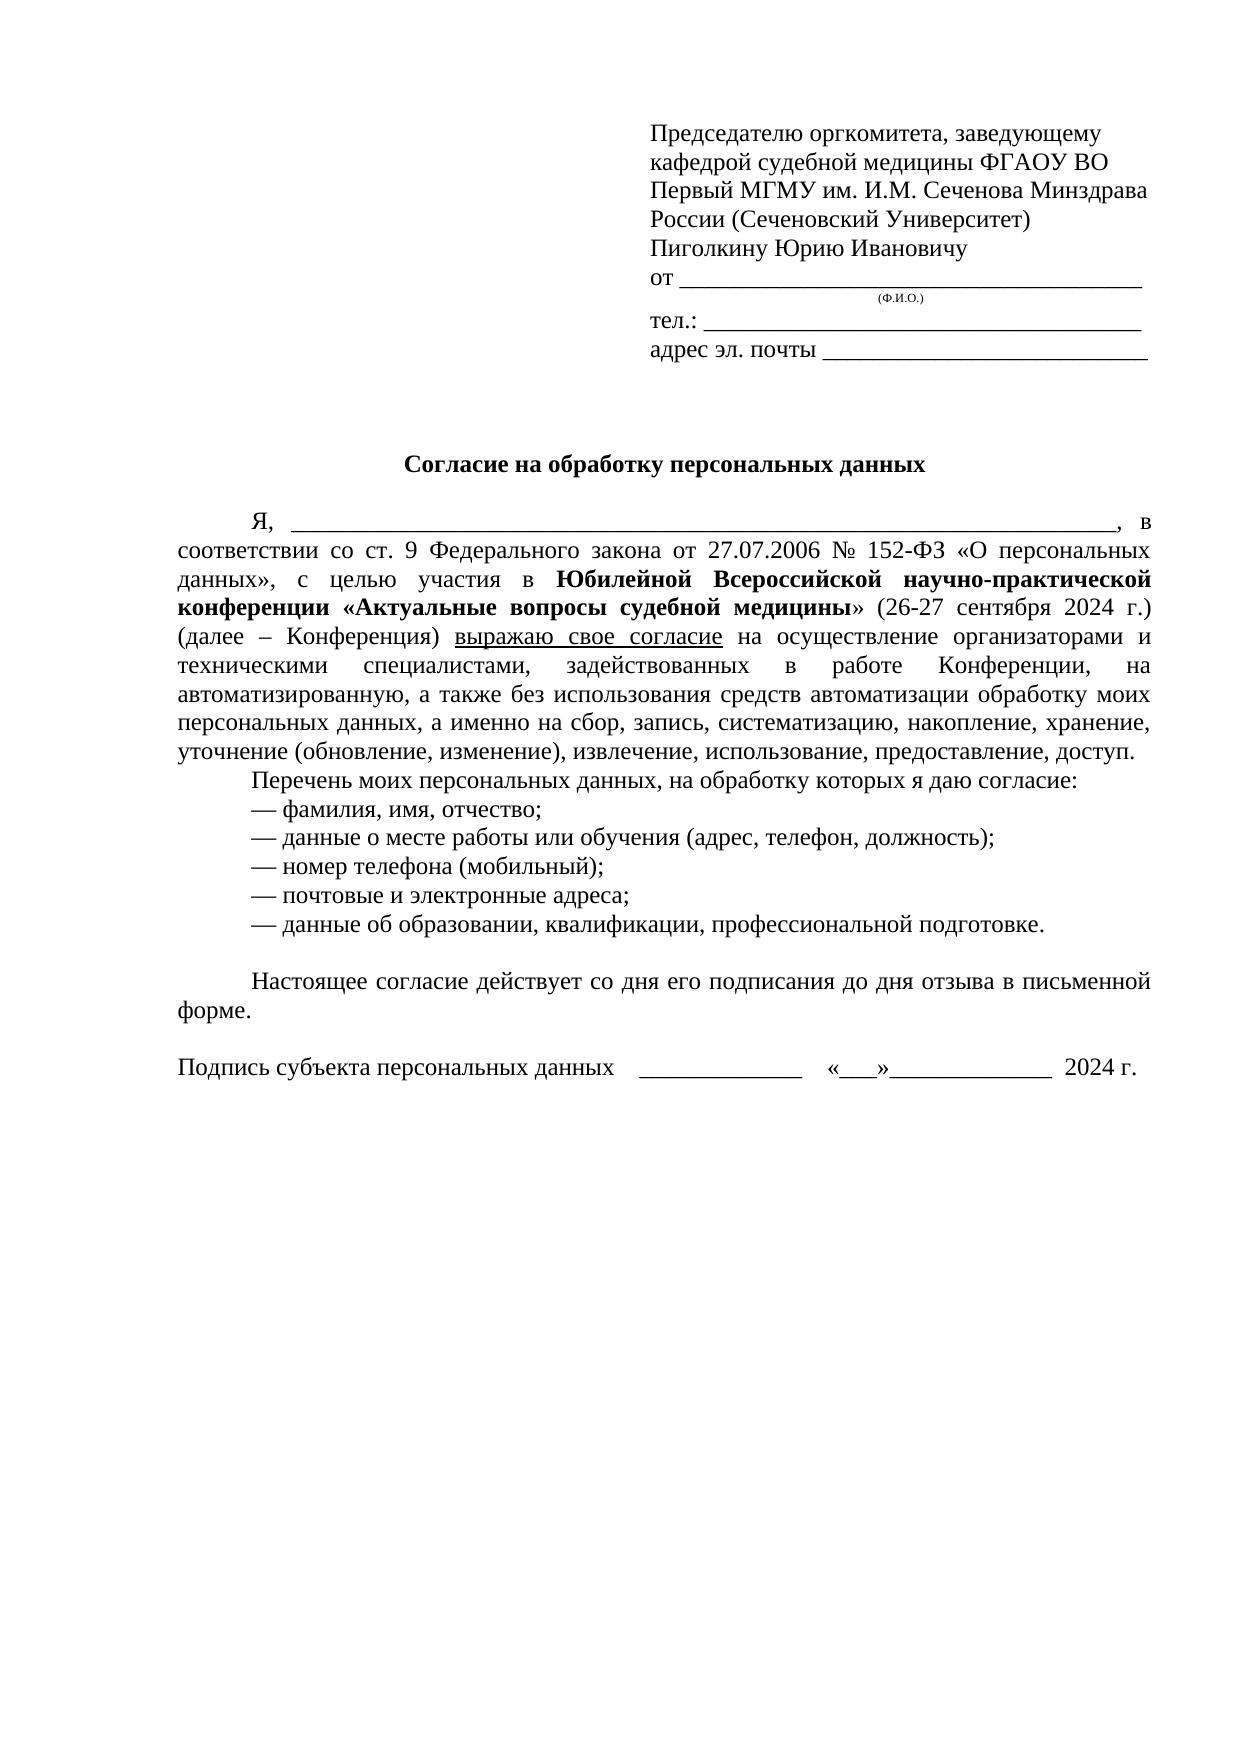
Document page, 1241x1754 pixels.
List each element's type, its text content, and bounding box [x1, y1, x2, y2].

text тел.: ___________________________________ [650, 305, 1152, 334]
text — номер телефона (мобильный); [177, 851, 1152, 880]
text адрес эл. почты __________________________ [650, 334, 1152, 362]
text Подпись субъекта персональных данных _____________ «___»_____________ 2024 г. [177, 1052, 1152, 1081]
text Перечень моих персональных данных, на обработку которых я даю согласие: [177, 765, 1152, 794]
text (Ф.И.О.) [650, 291, 1152, 305]
text от _____________________________________ [650, 262, 1152, 291]
text — данные об образовании, квалификации, профессиональной подготовке. [177, 909, 1152, 937]
text — данные о месте работы или обучения (адрес, телефон, должность); [177, 822, 1152, 851]
text Председателю оргкомитета, заведующему кафедрой судебной медицины ФГАОУ ВО Первый МГМУ им. И.М. Сеченова Минздрава России (Сеченовский Университет) [650, 118, 1152, 233]
text Пиголкину Юрию Ивановичу [650, 233, 1152, 262]
text — фамилия, имя, отчество; [177, 794, 1152, 822]
text Я, __________________________________________________________________, в соответствии со ст. 9 Федерального закона от 27.07.2006 № 152-ФЗ «О персональных данных», с целью участия в Юбилейной Всероссийской научно-практической конференции «Актуальные вопросы судебной медицины» (26-27 сентября 2024 г.) (далее – Конференция) выражаю свое согласие на осуществление организаторами и техническими специалистами, задействованных в работе Конференции, на автоматизированную, а также без использования средств автоматизации обработку моих персональных данных, а именно на сбор, запись, систематизацию, накопление, хранение, уточнение (обновление, изменение), извлечение, использование, предоставление, доступ. [177, 506, 1152, 765]
text Согласие на обработку персональных данных [177, 449, 1152, 477]
text — почтовые и электронные адреса; [177, 880, 1152, 909]
text Настоящее согласие действует со дня его подписания до дня отзыва в письменной форме. [177, 966, 1152, 1024]
